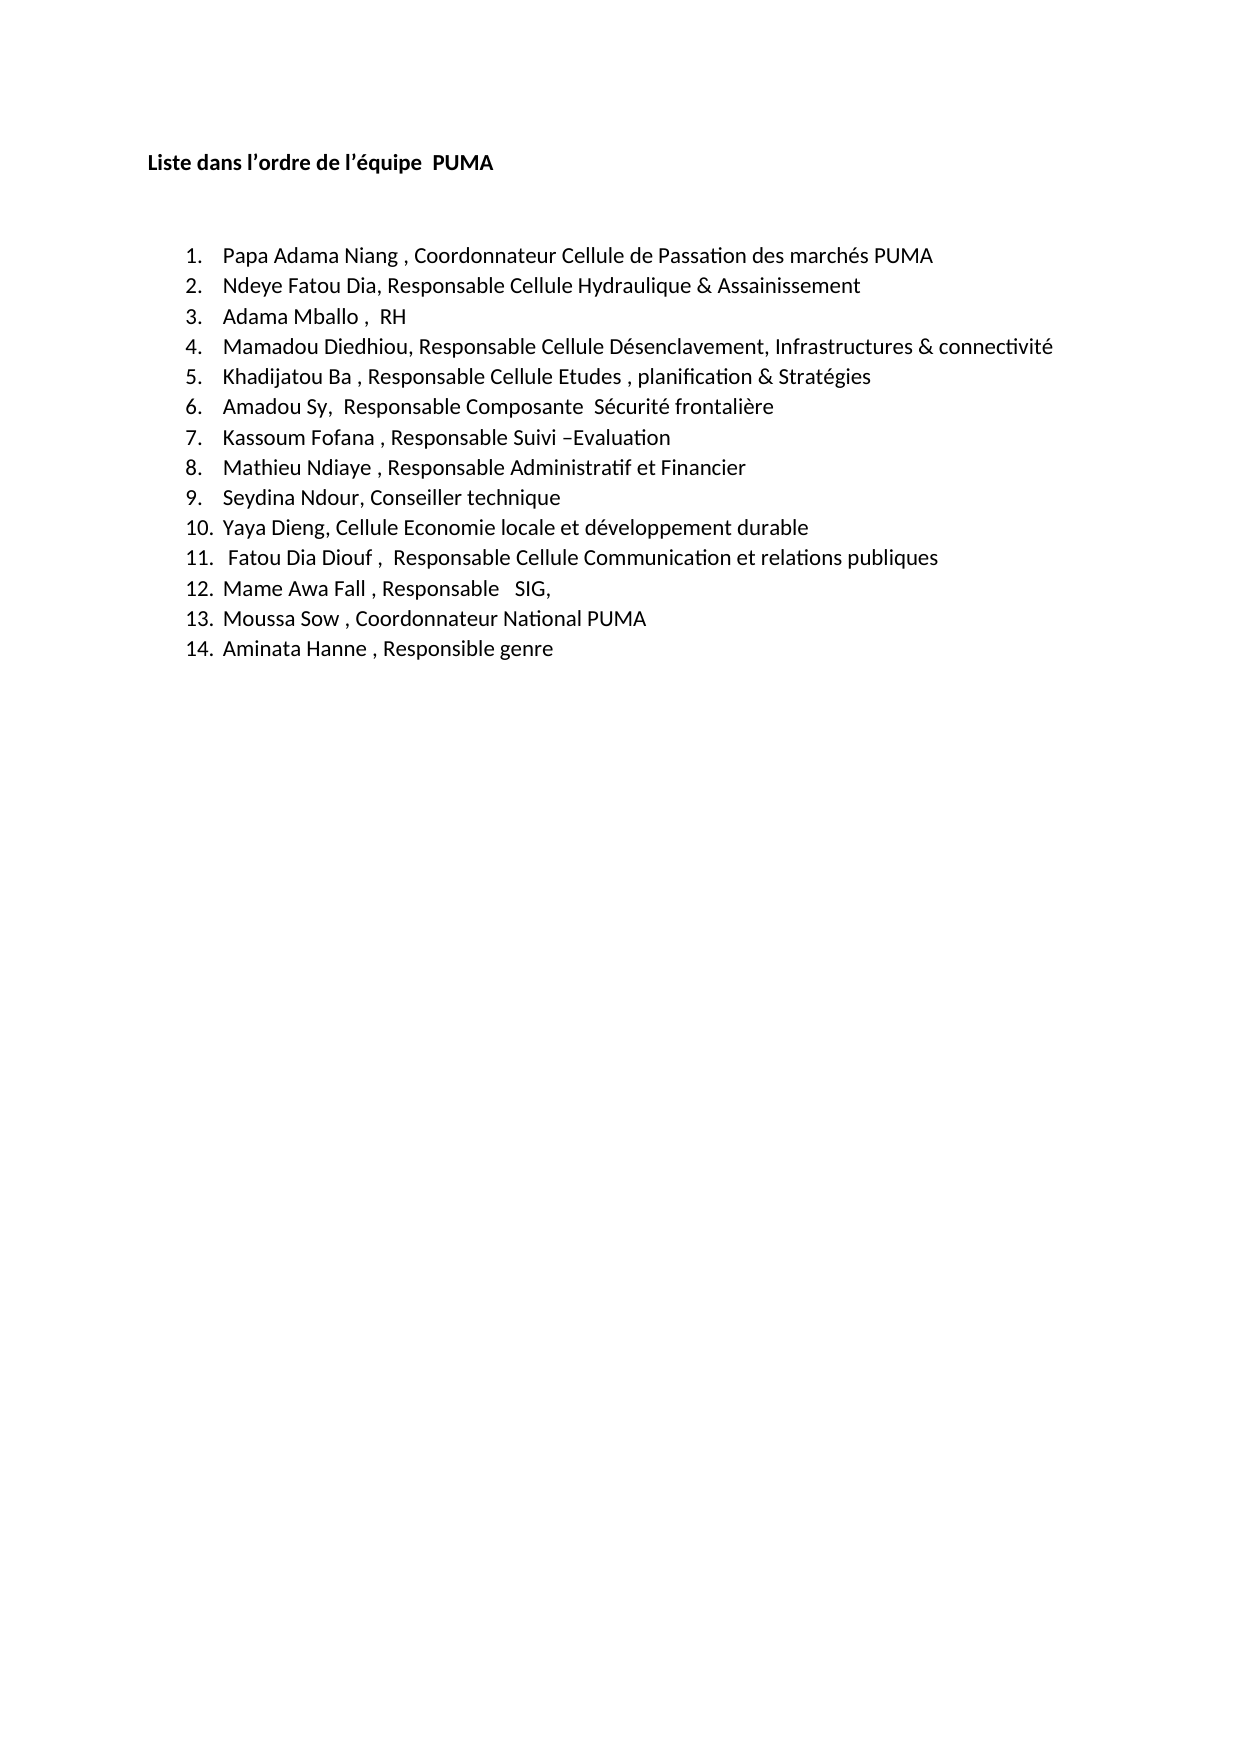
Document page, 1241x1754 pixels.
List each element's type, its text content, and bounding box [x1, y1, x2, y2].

list Moussa Sow , Coordonnateur National PUMA [185, 604, 1093, 632]
text Liste dans l’ordre de l’équipe PUMA [148, 148, 1093, 176]
list Kassoum Fofana , Responsable Suivi –Evaluation [185, 423, 1093, 451]
list Fatou Dia Diouf , Responsable Cellule Communication et relations publiques [185, 543, 1093, 571]
list Amadou Sy, Responsable Composante Sécurité frontalière [185, 392, 1093, 420]
list Aminata Hanne , Responsible genre [185, 634, 1093, 662]
list Yaya Dieng, Cellule Economie locale et développement durable [185, 513, 1093, 541]
list Seydina Ndour, Conseiller technique [185, 483, 1093, 511]
list Khadijatou Ba , Responsable Cellule Etudes , planification & Stratégies [185, 362, 1093, 390]
list Papa Adama Niang , Coordonnateur Cellule de Passation des marchés PUMA [185, 241, 1093, 269]
list Mame Awa Fall , Responsable SIG, [185, 574, 1093, 602]
list Adama Mballo , RH [185, 302, 1093, 330]
list Mamadou Diedhiou, Responsable Cellule Désenclavement, Infrastructures & connectivité [185, 332, 1093, 360]
list Ndeye Fatou Dia, Responsable Cellule Hydraulique & Assainissement [185, 272, 1093, 299]
list Mathieu Ndiaye , Responsable Administratif et Financier [185, 453, 1093, 481]
